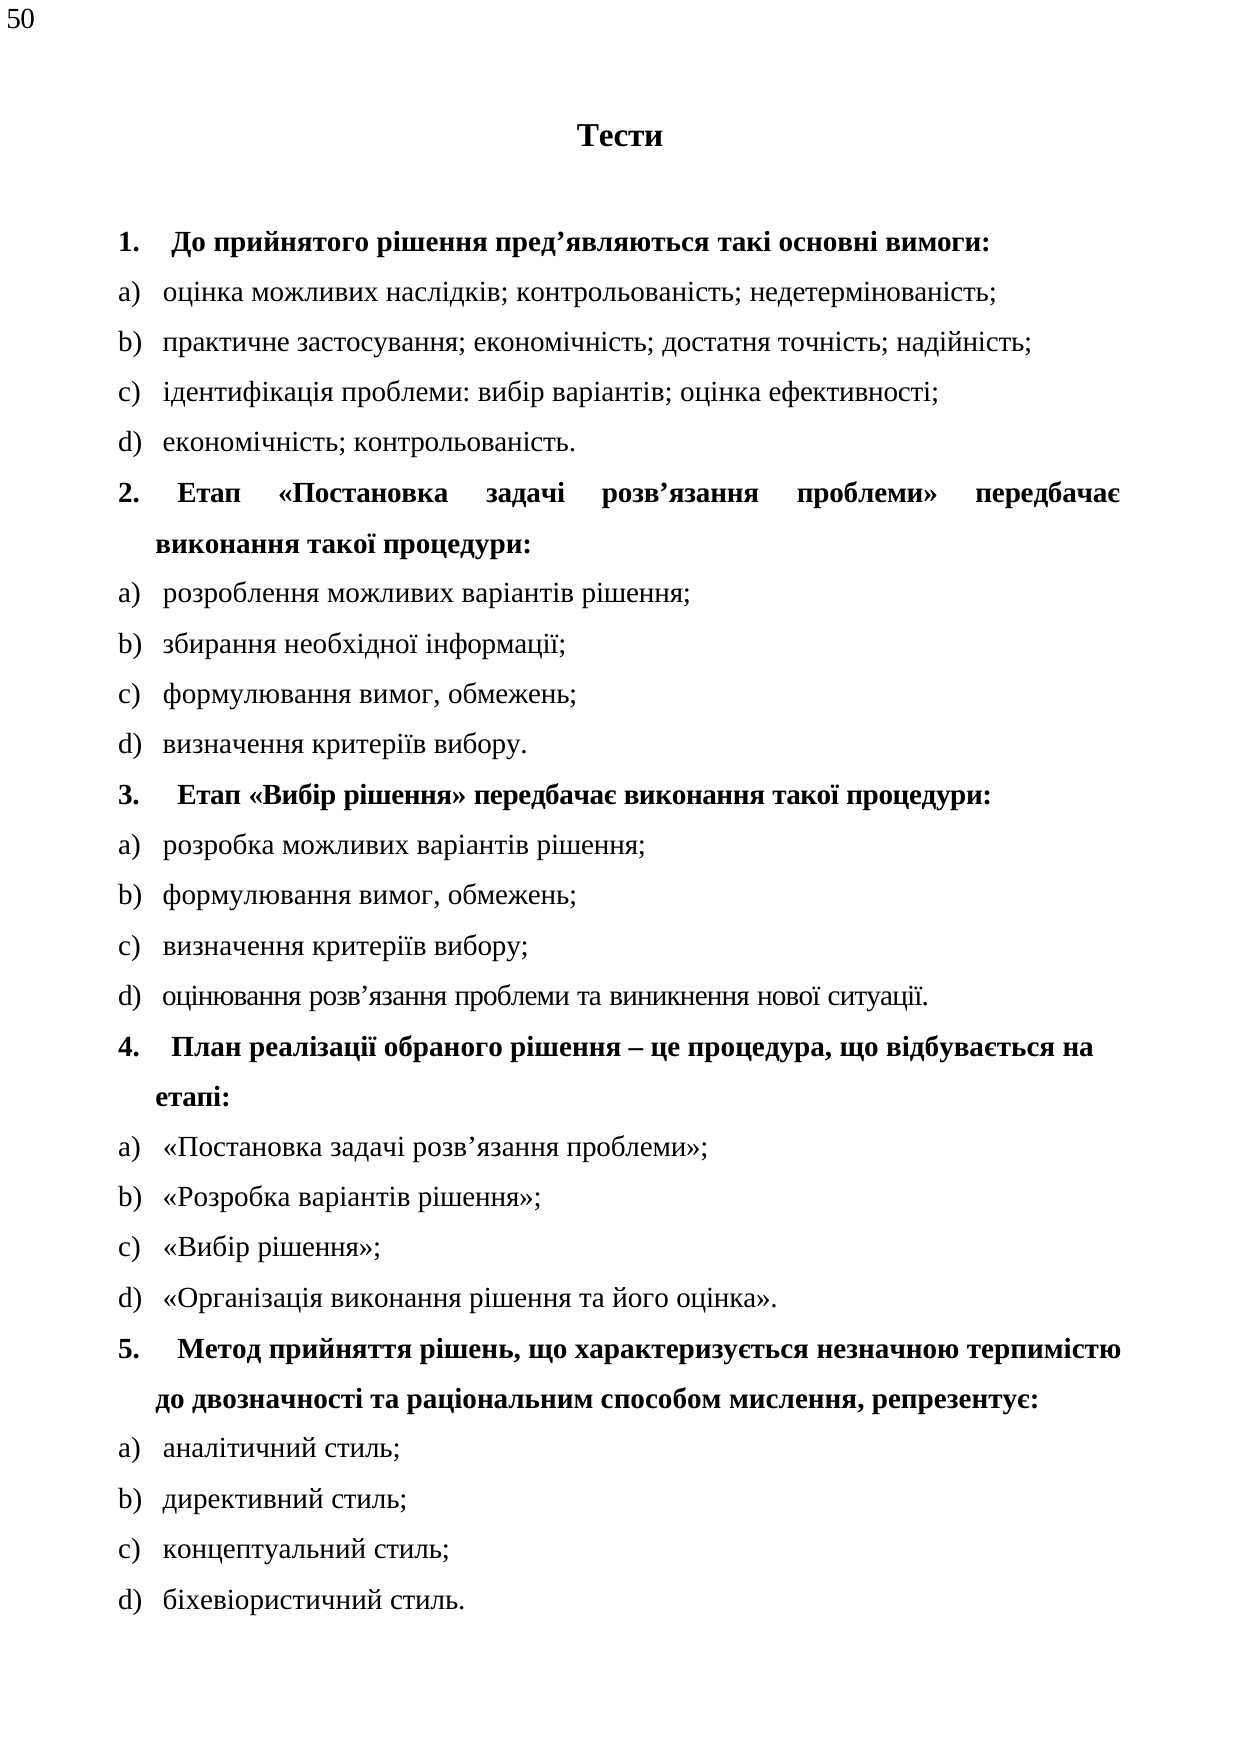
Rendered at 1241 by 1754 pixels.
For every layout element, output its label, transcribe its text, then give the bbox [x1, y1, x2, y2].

subtitle Тести [94, 116, 1146, 154]
list «Організація виконання рішення та його оцінка». [118, 1280, 1163, 1314]
list розробка можливих варіантів рішення; [118, 827, 1163, 861]
subtitle Етап «Постановка задачі розв’язання проблеми» передбачає виконання такої процедури: [118, 475, 1122, 559]
list «Постановка задачі розв’язання проблеми»; [118, 1130, 1163, 1163]
subtitle Метод прийняття рішень, що характеризується незначною терпимістю до двозначності та раціональним способом мислення, репрезентує: [118, 1331, 1122, 1415]
subtitle До прийнятого рішення пред’являються такі основні вимоги: [118, 224, 1163, 257]
list директивний стиль; [118, 1481, 1163, 1515]
list збирання необхідної інформації; [118, 626, 1163, 659]
list оцінка можливих наслідків; контрольованість; недетермінованість; [118, 274, 1163, 307]
list практичне застосування; економічність; достатня точність; надійність; [118, 324, 1163, 357]
list формулювання вимог, обмежень; [118, 877, 1163, 911]
list ідентифікація проблеми: вибір варіантів; оцінка ефективності; [118, 374, 1163, 408]
list «Вибір рішення»; [118, 1229, 1163, 1263]
list визначення критеріїв вибору. [118, 726, 1163, 760]
list «Розробка варіантів рішення»; [118, 1179, 1163, 1213]
list концептуальний стиль; [118, 1532, 1163, 1565]
list аналітичний стиль; [118, 1431, 1163, 1464]
list біхевіористичний стиль. [118, 1582, 1163, 1615]
list визначення критеріїв вибору; [118, 928, 1163, 961]
list економічність; контрольованість. [118, 424, 1163, 458]
list розроблення можливих варіантів рішення; [118, 576, 1163, 609]
list формулювання вимог, обмежень; [118, 676, 1163, 710]
subtitle Етап «Вибір рішення» передбачає виконання такої процедури: [118, 777, 1163, 811]
subtitle План реалізації обраного рішення – це процедура, що відбувається на етапі: [118, 1029, 1122, 1113]
list оцінювання розв’язання проблеми та виникнення нової ситуації. [118, 978, 1163, 1012]
